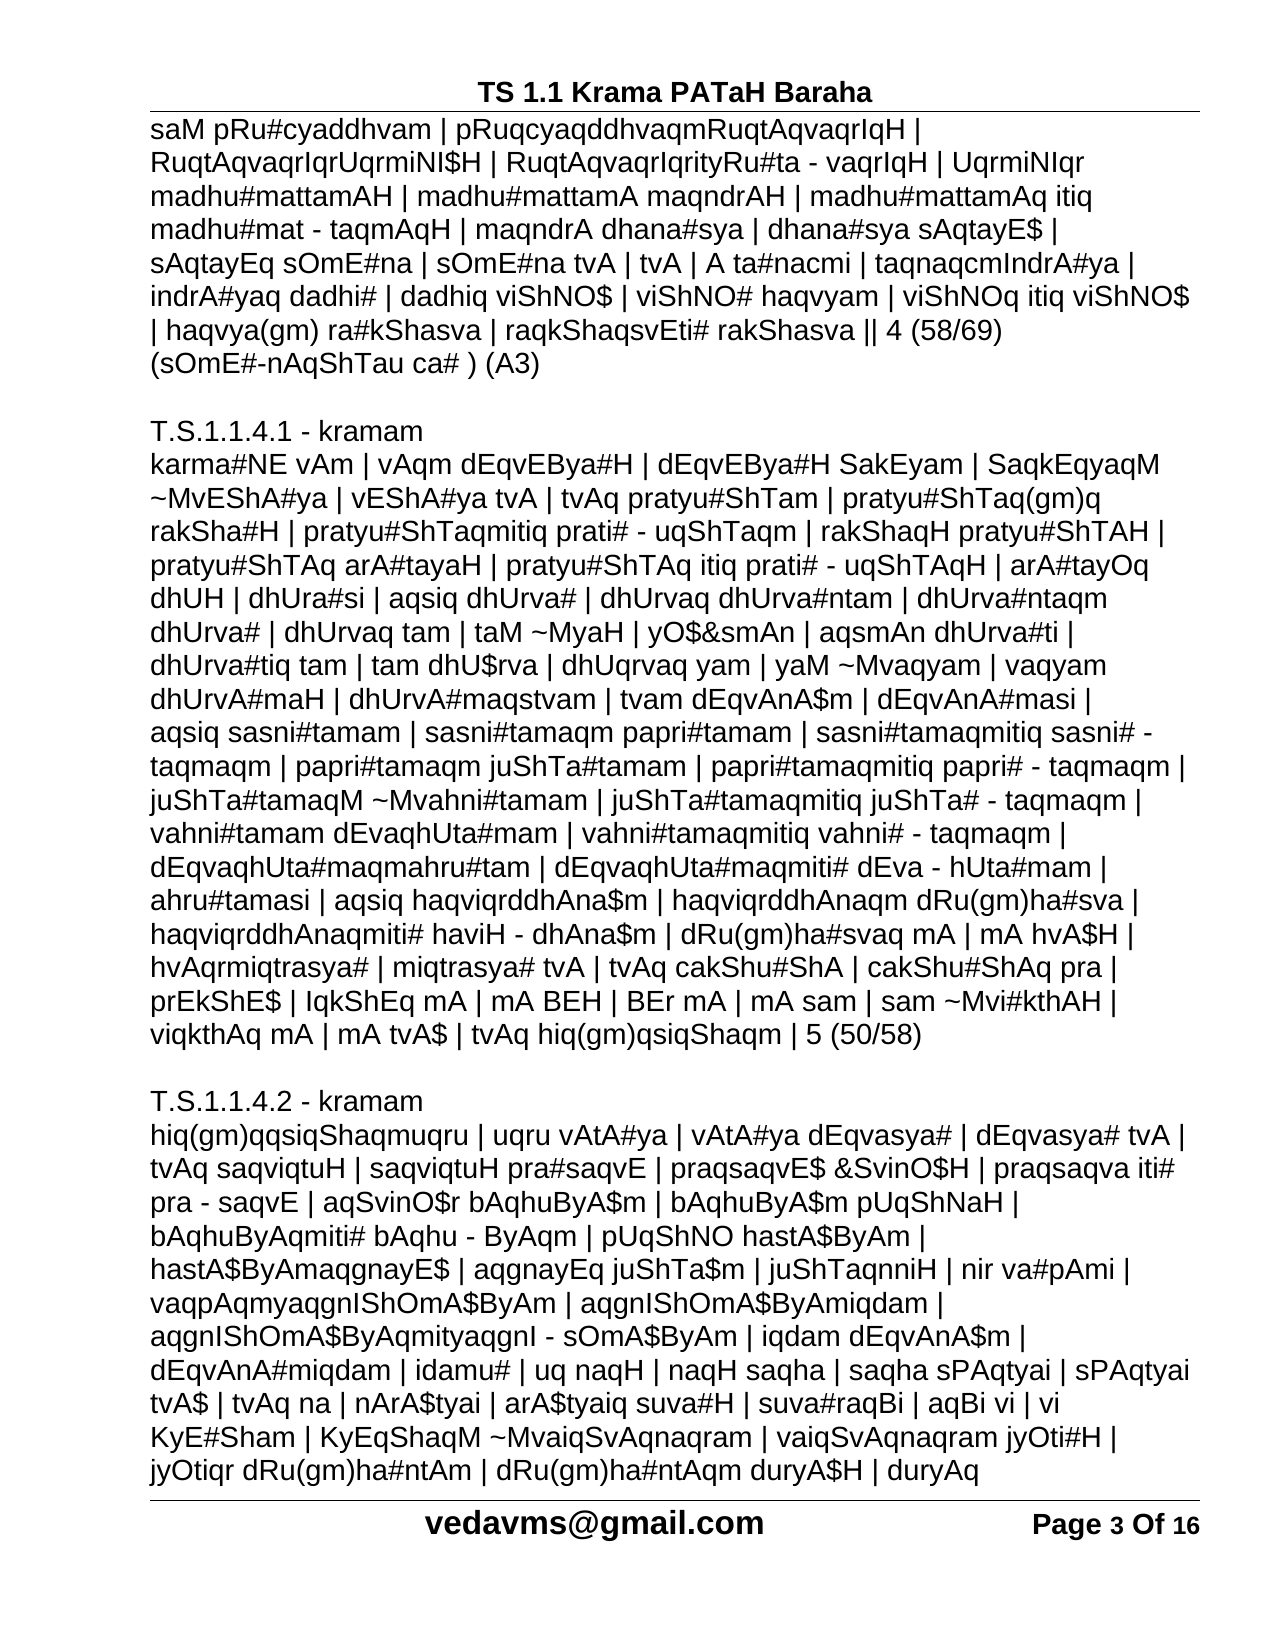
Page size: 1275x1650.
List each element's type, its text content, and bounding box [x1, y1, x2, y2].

text T.S.1.1.4.2 - kramam [150, 1084, 1200, 1118]
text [150, 1118, 1200, 1487]
text (sOmE#-nAqShTau ca# ) (A3) [150, 346, 1200, 380]
text karma#NE vAm | vAqm dEqvEBya#H | dEqvEBya#H SakEyam | SaqkEqyaqM ~MvEShA#ya | vEShA#ya tvA | tvAq pratyu#ShTam | pratyu#ShTaq(gm)q rakSha#H | pratyu#ShTaqmitiq prati# - uqShTaqm | rakShaqH pratyu#ShTAH | pratyu#ShTAq arA#tayaH | pratyu#ShTAq itiq prati# - uqShTAqH | arA#tayOq dhUH | dhUra#si | aqsiq dhUrva# | dhUrvaq dhUrva#ntam | dhUrva#ntaqm dhUrva# | dhUrvaq tam | taM ~MyaH | yO$&smAn | aqsmAn dhUrva#ti | dhUrva#tiq tam | tam dhU$rva | dhUqrvaq yam | yaM ~Mvaqyam | vaqyam dhUrvA#maH | dhUrvA#maqstvam | tvam dEqvAnA$m | dEqvAnA#masi | aqsiq sasni#tamam | sasni#tamaqm papri#tamam | sasni#tamaqmitiq sasni# - taqmaqm | papri#tamaqm juShTa#tamam | papri#tamaqmitiq papri# - taqmaqm | juShTa#tamaqM ~Mvahni#tamam | juShTa#tamaqmitiq juShTa# - taqmaqm | vahni#tamam dEvaqhUta#mam | vahni#tamaqmitiq vahni# - taqmaqm | dEqvaqhUta#maqmahru#tam | dEqvaqhUta#maqmiti# dEva - hUta#mam | ahru#tamasi | aqsiq haqviqrddhAna$m | haqviqrddhAnaqm dRu(gm)ha#sva | haqviqrddhAnaqmiti# haviH - dhAna$m | dRu(gm)ha#svaq mA | mA hvA$H | hvAqrmiqtrasya# | miqtrasya# tvA | tvAq cakShu#ShA | cakShu#ShAq pra | prEkShE$ | IqkShEq mA | mA BEH | BEr mA | mA sam | sam ~Mvi#kthAH | viqkthAq mA | mA tvA$ | tvAq hiq(gm)qsiqShaqm | 5 (50/58) [150, 447, 1200, 1051]
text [150, 112, 1200, 346]
text T.S.1.1.4.1 - kramam [150, 413, 1200, 447]
